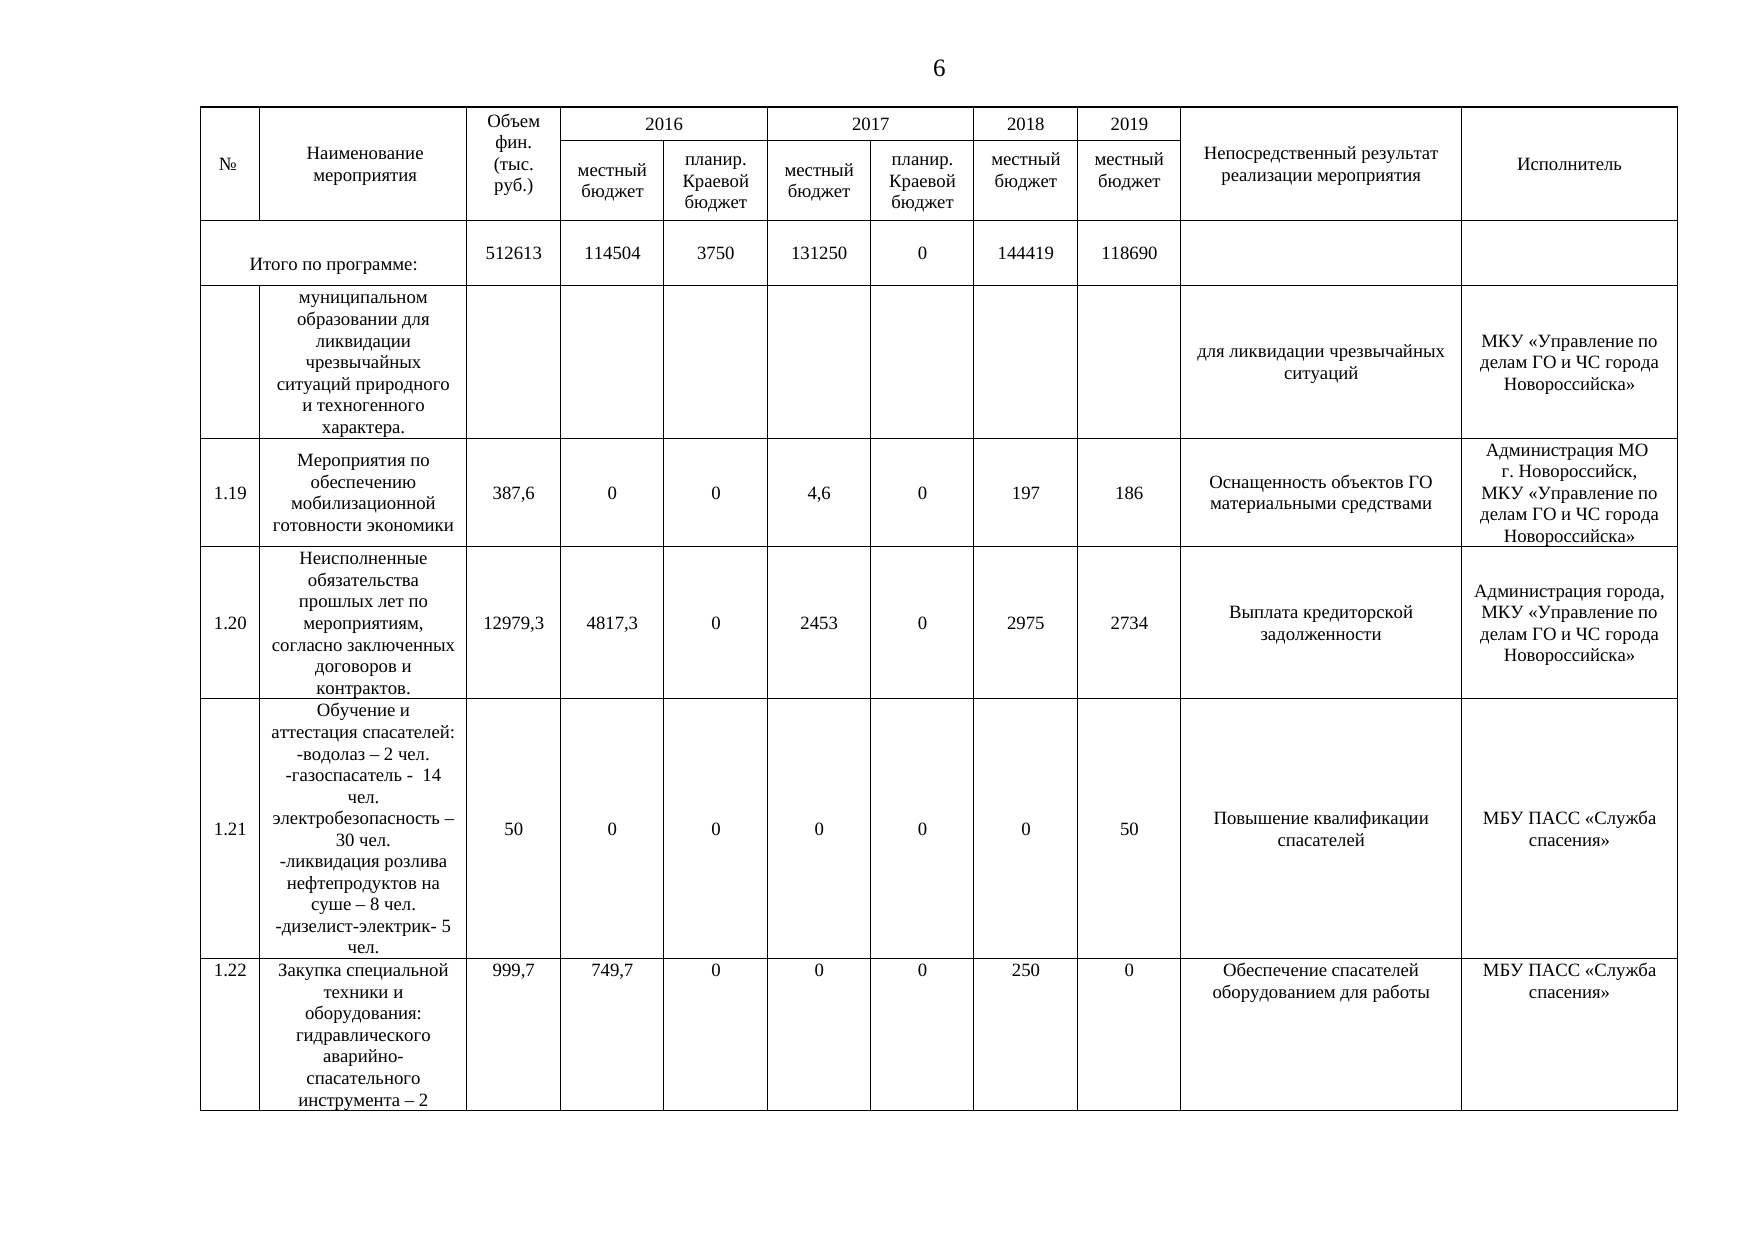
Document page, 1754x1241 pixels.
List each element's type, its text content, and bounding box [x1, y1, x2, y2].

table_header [974, 959, 1077, 1110]
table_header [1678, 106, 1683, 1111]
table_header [768, 959, 870, 1110]
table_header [201, 959, 259, 1110]
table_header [561, 959, 663, 1110]
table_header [260, 286, 466, 438]
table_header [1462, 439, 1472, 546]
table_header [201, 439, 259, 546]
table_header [1078, 286, 1180, 438]
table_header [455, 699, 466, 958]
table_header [664, 959, 767, 1110]
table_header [871, 959, 973, 1110]
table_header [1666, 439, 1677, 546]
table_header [467, 959, 560, 1110]
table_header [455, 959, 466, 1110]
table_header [1181, 959, 1461, 1110]
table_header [974, 286, 1077, 438]
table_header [1078, 959, 1180, 1110]
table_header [871, 286, 973, 438]
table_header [1181, 286, 1461, 438]
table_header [1462, 959, 1677, 1110]
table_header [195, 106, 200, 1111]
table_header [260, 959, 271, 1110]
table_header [201, 286, 259, 438]
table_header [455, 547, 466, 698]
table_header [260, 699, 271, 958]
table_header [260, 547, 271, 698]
